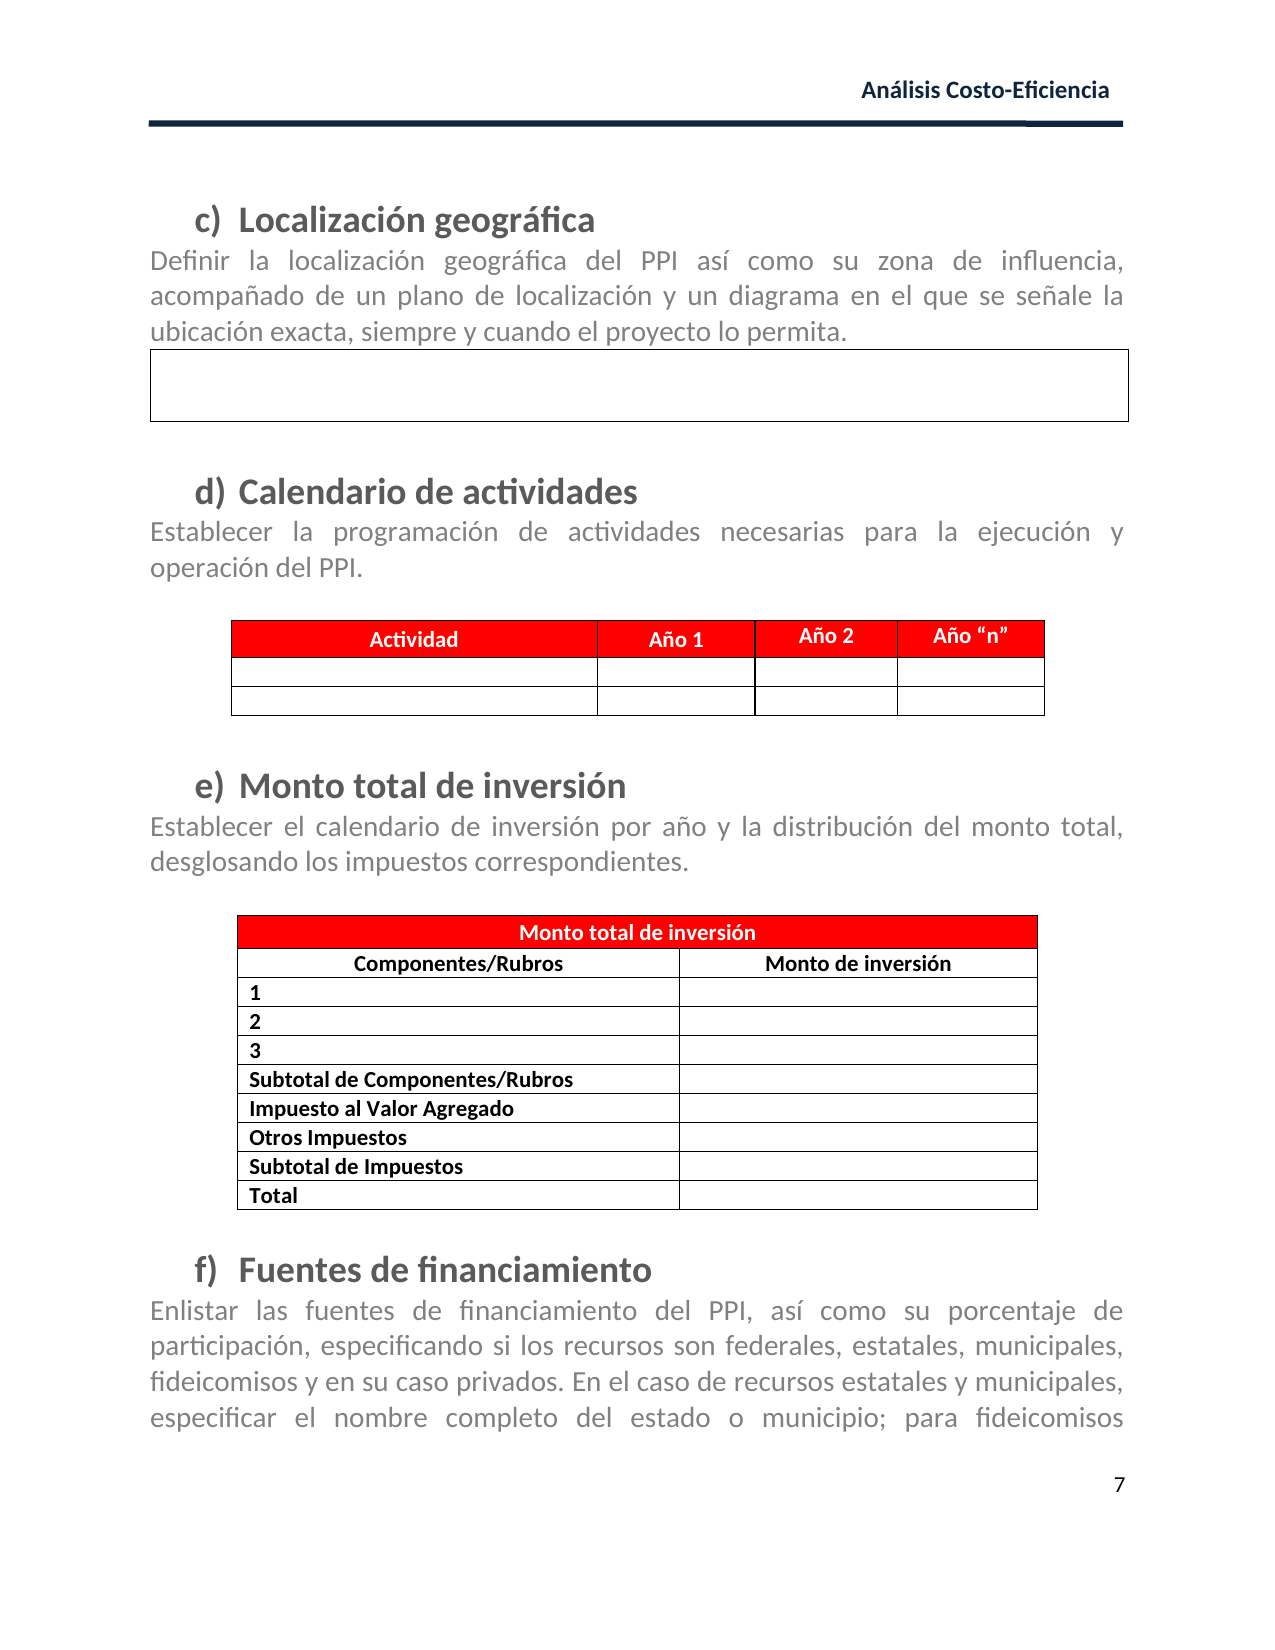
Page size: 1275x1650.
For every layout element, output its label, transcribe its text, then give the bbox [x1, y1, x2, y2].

table_cell Monto de inversión [680, 949, 1037, 977]
table_cell [898, 658, 1044, 686]
list Fuentes de financiamiento [194, 1246, 1125, 1292]
table_cell Otros Impuestos [238, 1123, 679, 1151]
table_cell [680, 1065, 1037, 1093]
table_cell [898, 687, 1044, 715]
table_cell [680, 978, 1037, 1006]
table_header Año 1 [598, 621, 754, 657]
table_cell [232, 687, 597, 715]
table_cell [680, 1007, 1037, 1035]
text Establecer el calendario de inversión por año y la distribución del monto total, desglosando los impuestos correspondientes. [150, 808, 1125, 879]
table_cell Total [238, 1181, 679, 1209]
table_header Monto total de inversión [238, 916, 1037, 948]
table_cell [680, 1094, 1037, 1122]
table_cell Componentes/Rubros [238, 949, 679, 977]
table_cell [756, 658, 897, 686]
table_header [151, 350, 1128, 421]
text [150, 1292, 1125, 1434]
text Definir la localización geográfica del PPI así como su zona de influencia, acompañado de un plano de localización y un diagrama en el que se señale la ubicación exacta, siempre y cuando el proyecto lo permita. [150, 242, 1125, 348]
table_cell [232, 658, 597, 686]
table_cell Impuesto al Valor Agregado [238, 1094, 679, 1122]
table_cell [680, 1152, 1037, 1180]
table_cell [598, 658, 754, 686]
table_cell [756, 687, 897, 715]
table_cell [680, 1181, 1037, 1209]
table_cell [680, 1036, 1037, 1064]
list Localización geográfica [194, 196, 1125, 242]
table_cell Subtotal de Impuestos [238, 1152, 679, 1180]
table_header Año “n” [898, 621, 1044, 657]
text Establecer la programación de actividades necesarias para la ejecución y operación del PPI. [150, 513, 1125, 585]
table_cell 2 [238, 1007, 679, 1035]
table_header Año 2 [756, 621, 897, 657]
table_cell 1 [238, 978, 679, 1006]
table_cell [680, 1123, 1037, 1151]
list Calendario de actividades [194, 468, 1125, 513]
table_cell 3 [238, 1036, 679, 1064]
list Monto total de inversión [194, 762, 1125, 808]
table_cell Subtotal de Componentes/Rubros [238, 1065, 679, 1093]
table_header Actividad [232, 621, 597, 657]
table_cell [598, 687, 754, 715]
